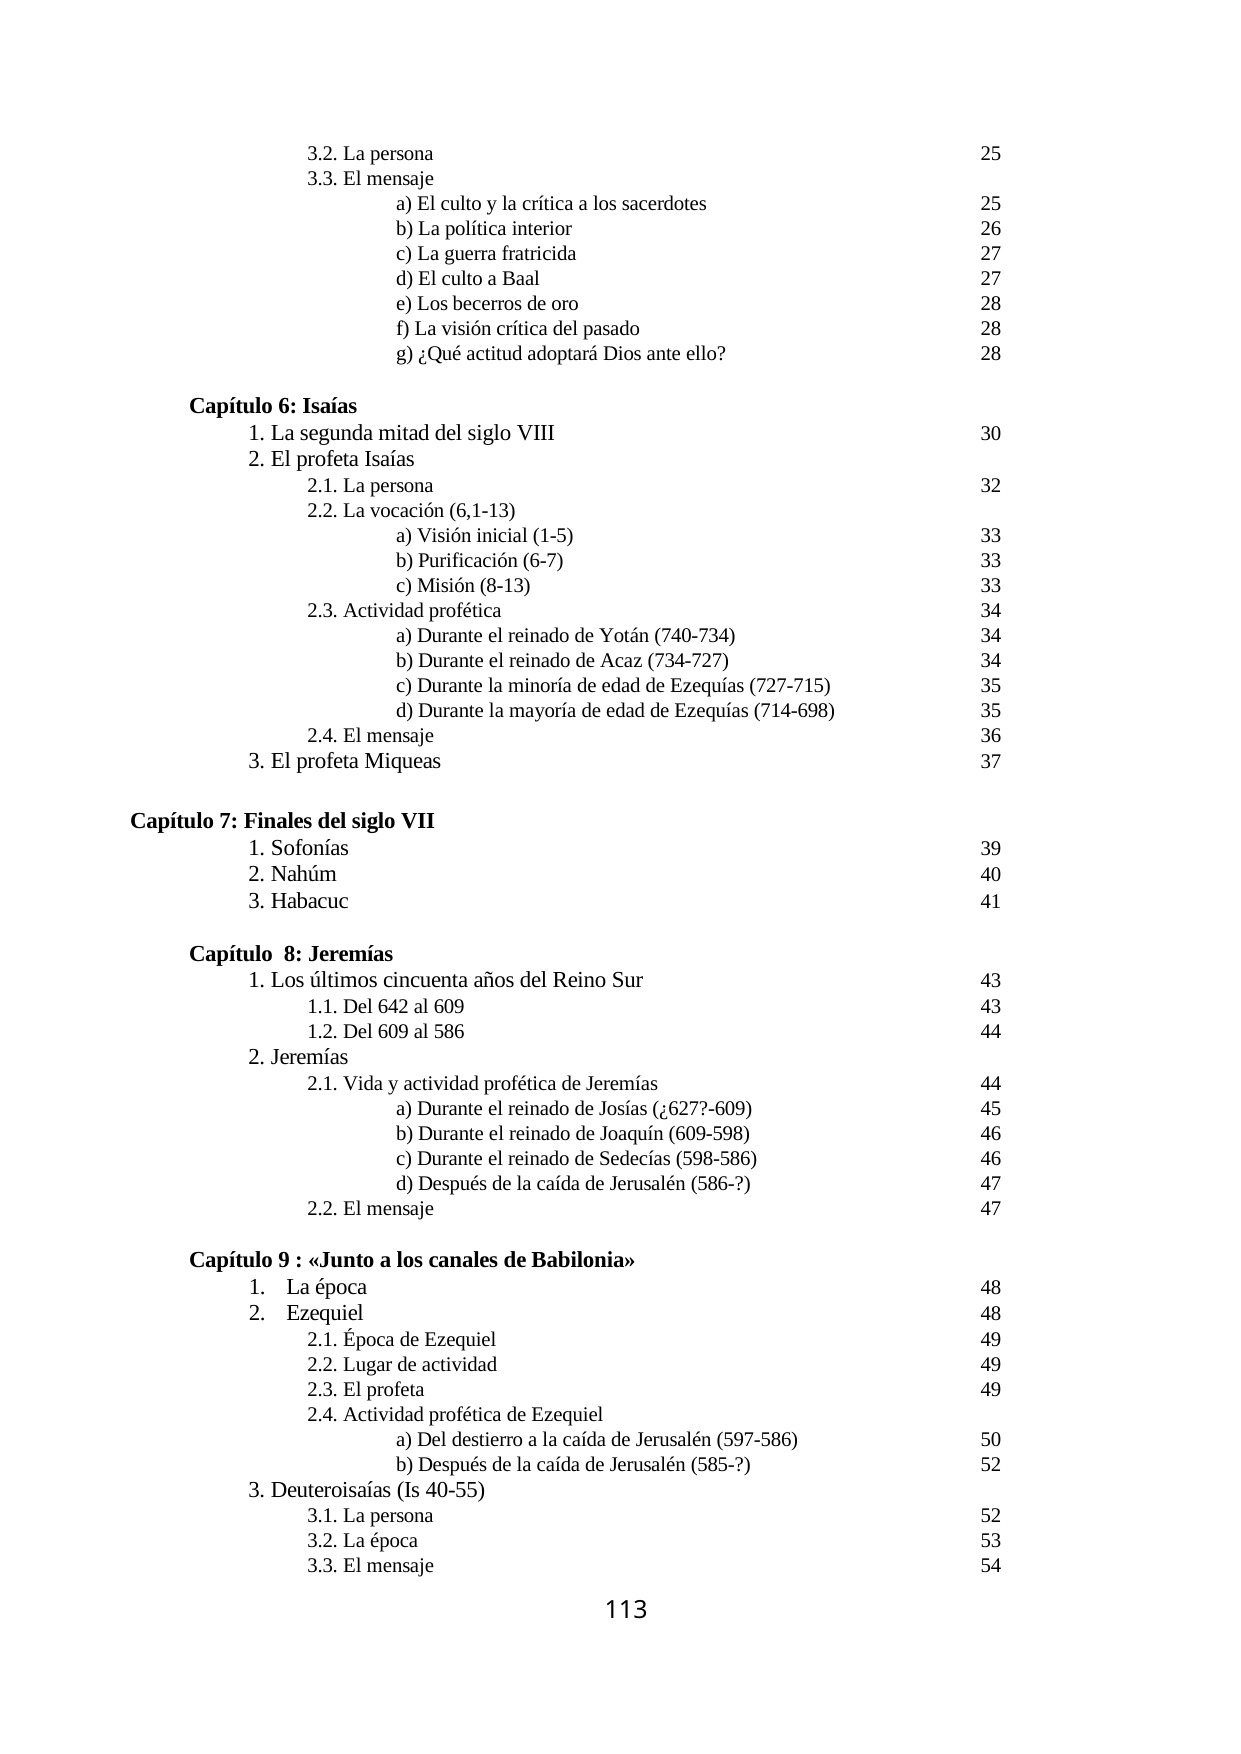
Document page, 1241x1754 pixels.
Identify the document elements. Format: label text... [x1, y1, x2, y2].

text 3.1. La persona 52 [130, 1502, 1122, 1527]
text 2.4. El mensaje 36 [130, 721, 1122, 746]
text 2. El profeta Isaías [130, 445, 1122, 471]
text 2. Jeremías [130, 1043, 1122, 1069]
text a) Visión inicial (1-5) 33 [130, 521, 1122, 546]
text Capítulo 7: Finales del siglo VII [130, 807, 1122, 833]
text 2.1. Vida y actividad profética de Jeremías 44 [130, 1069, 1122, 1094]
list Ezequiel 48 [248, 1299, 1122, 1326]
text a) El culto y la crítica a los sacerdotes 25 [130, 190, 1122, 215]
text 3. Habacuc 41 [130, 887, 1122, 913]
text b) Durante el reinado de Acaz (734-727) 34 [130, 646, 1122, 671]
text Capítulo 9 : «Junto a los canales de Babilonia» [130, 1246, 1122, 1273]
text Capítulo 6: Isaías [130, 392, 1122, 418]
text 1.2. Del 609 al 586 44 [130, 1018, 1122, 1043]
text 3.2. La persona 25 [130, 140, 1122, 165]
text 1. La segunda mitad del siglo VIII 30 [130, 418, 1122, 445]
text 3.3. El mensaje [130, 165, 1122, 190]
text c) Misión (8-13) 33 [130, 571, 1122, 596]
text 2. Nahúm 40 [130, 860, 1122, 887]
text f) La visión crítica del pasado 28 [130, 315, 1122, 340]
text a) Del destierro a la caída de Jerusalén (597-586) 50 [130, 1426, 1122, 1451]
text a) Durante el reinado de Josías (¿627?-609) 45 [130, 1094, 1122, 1119]
text b) Después de la caída de Jerusalén (585-?) 52 [130, 1451, 1122, 1476]
text 2.1. Época de Ezequiel 49 [130, 1326, 1122, 1351]
text 3.3. El mensaje 54 [130, 1552, 1122, 1577]
text 3. El profeta Miqueas 37 [130, 746, 1122, 773]
list La época 48 [248, 1273, 1122, 1299]
text a) Durante el reinado de Yotán (740-734) 34 [130, 621, 1122, 646]
text 2.4. Actividad profética de Ezequiel [130, 1401, 1122, 1426]
text b) La política interior 26 [130, 215, 1122, 240]
text 2.2. La vocación (6,1-13) [130, 496, 1122, 521]
text 2.2. Lugar de actividad 49 [130, 1351, 1122, 1376]
text 2.1. La persona 32 [130, 471, 1122, 496]
text d) Durante la mayoría de edad de Ezequías (714-698) 35 [130, 696, 1122, 721]
text d) El culto a Baal 27 [130, 265, 1122, 290]
text c) Durante el reinado de Sedecías (598-586) 46 [130, 1144, 1122, 1169]
text Capítulo 8: Jeremías [130, 940, 1122, 966]
text c) Durante la minoría de edad de Ezequías (727-715) 35 [130, 671, 1122, 696]
text 2.3. El profeta 49 [130, 1376, 1122, 1401]
text b) Durante el reinado de Joaquín (609-598) 46 [130, 1119, 1122, 1144]
text d) Después de la caída de Jerusalén (586-?) 47 [130, 1169, 1122, 1194]
text 1.1. Del 642 al 609 43 [130, 993, 1122, 1018]
text g) ¿Qué actitud adoptará Dios ante ello? 28 [130, 340, 1122, 365]
text 2.3. Actividad profética 34 [130, 596, 1122, 621]
text 3. Deuteroisaías (Is 40-55) [130, 1476, 1122, 1502]
text c) La guerra fratricida 27 [130, 240, 1122, 265]
text 1. Los últimos cincuenta años del Reino Sur 43 [130, 966, 1122, 993]
text 2.2. El mensaje 47 [130, 1194, 1122, 1219]
text b) Purificación (6-7) 33 [130, 546, 1122, 571]
text 3.2. La época 53 [130, 1527, 1122, 1552]
text e) Los becerros de oro 28 [130, 290, 1122, 315]
text 1. Sofonías 39 [130, 833, 1122, 860]
